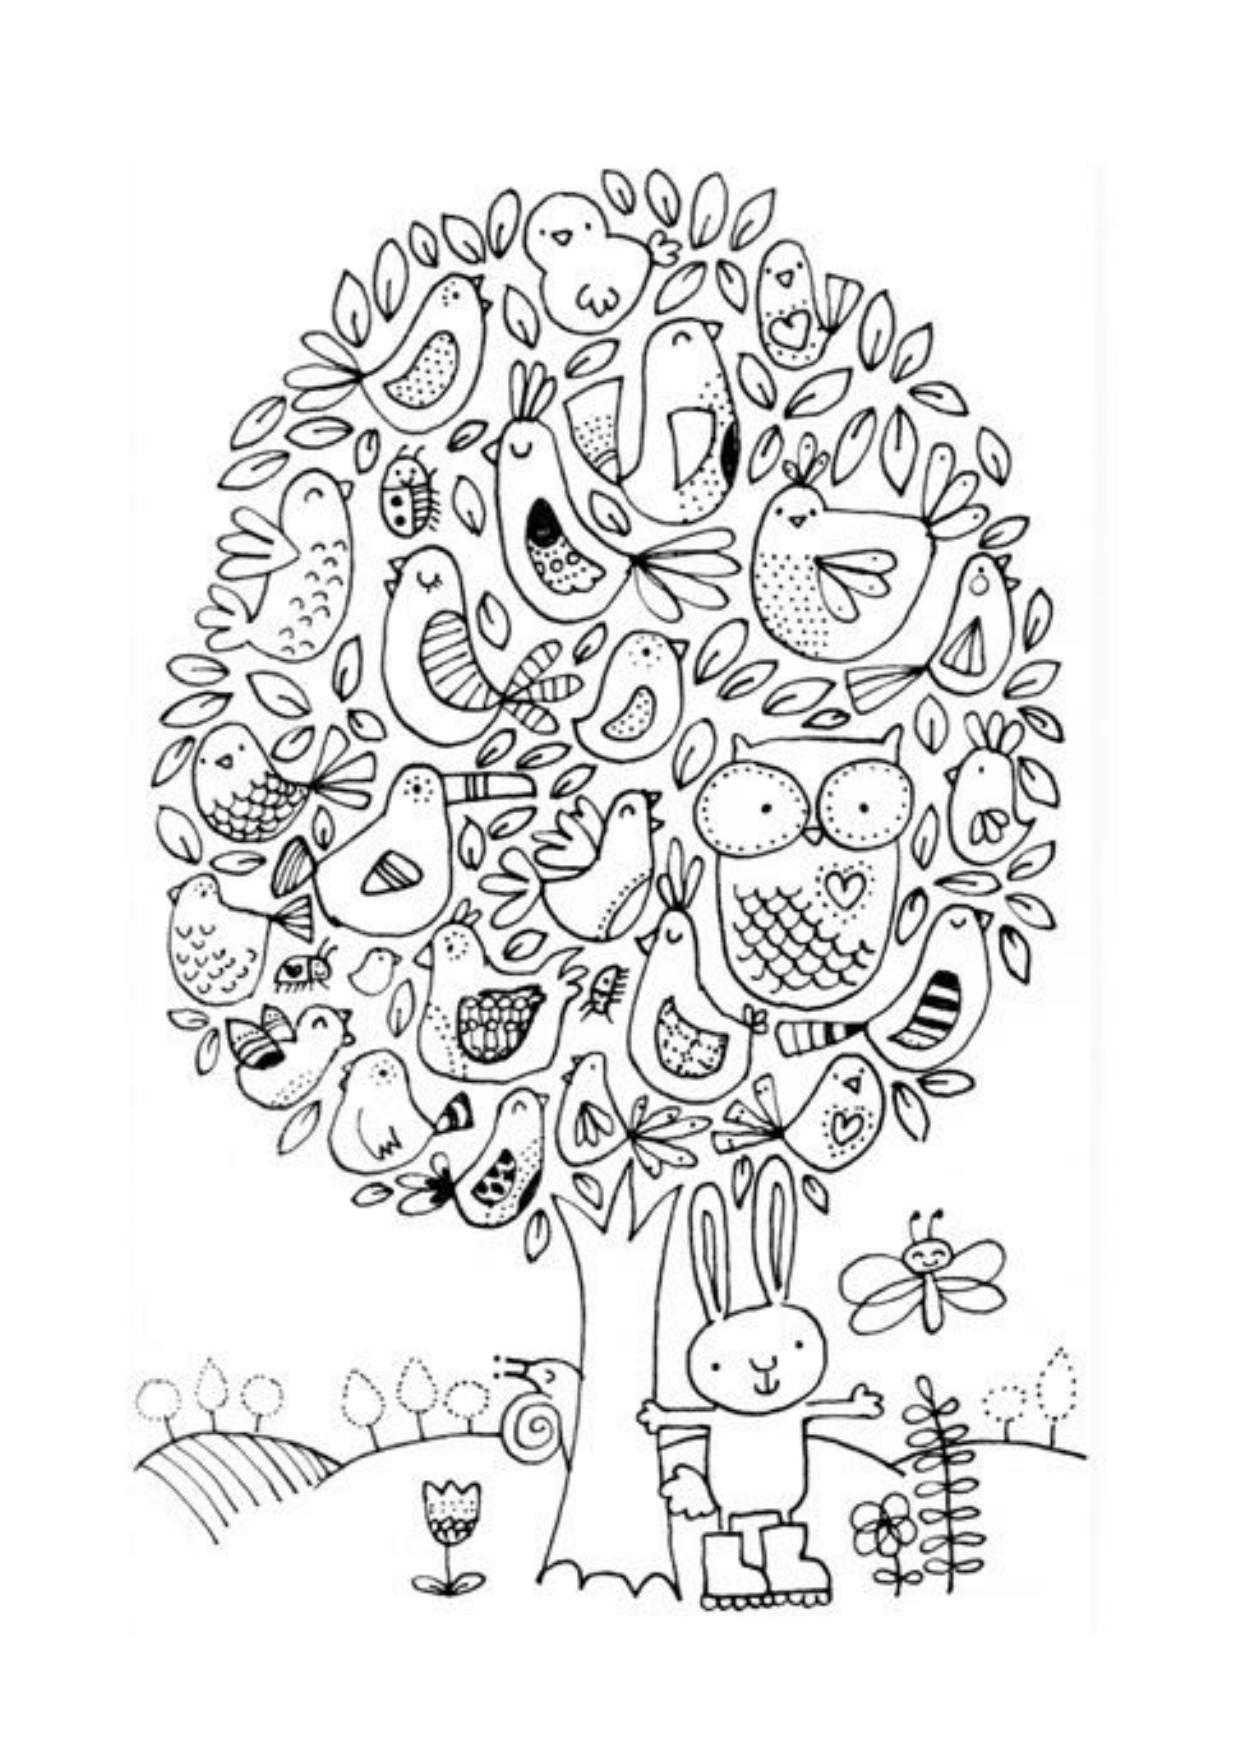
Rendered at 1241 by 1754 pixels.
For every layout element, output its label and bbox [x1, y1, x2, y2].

picture [106, 147, 1119, 1678]
